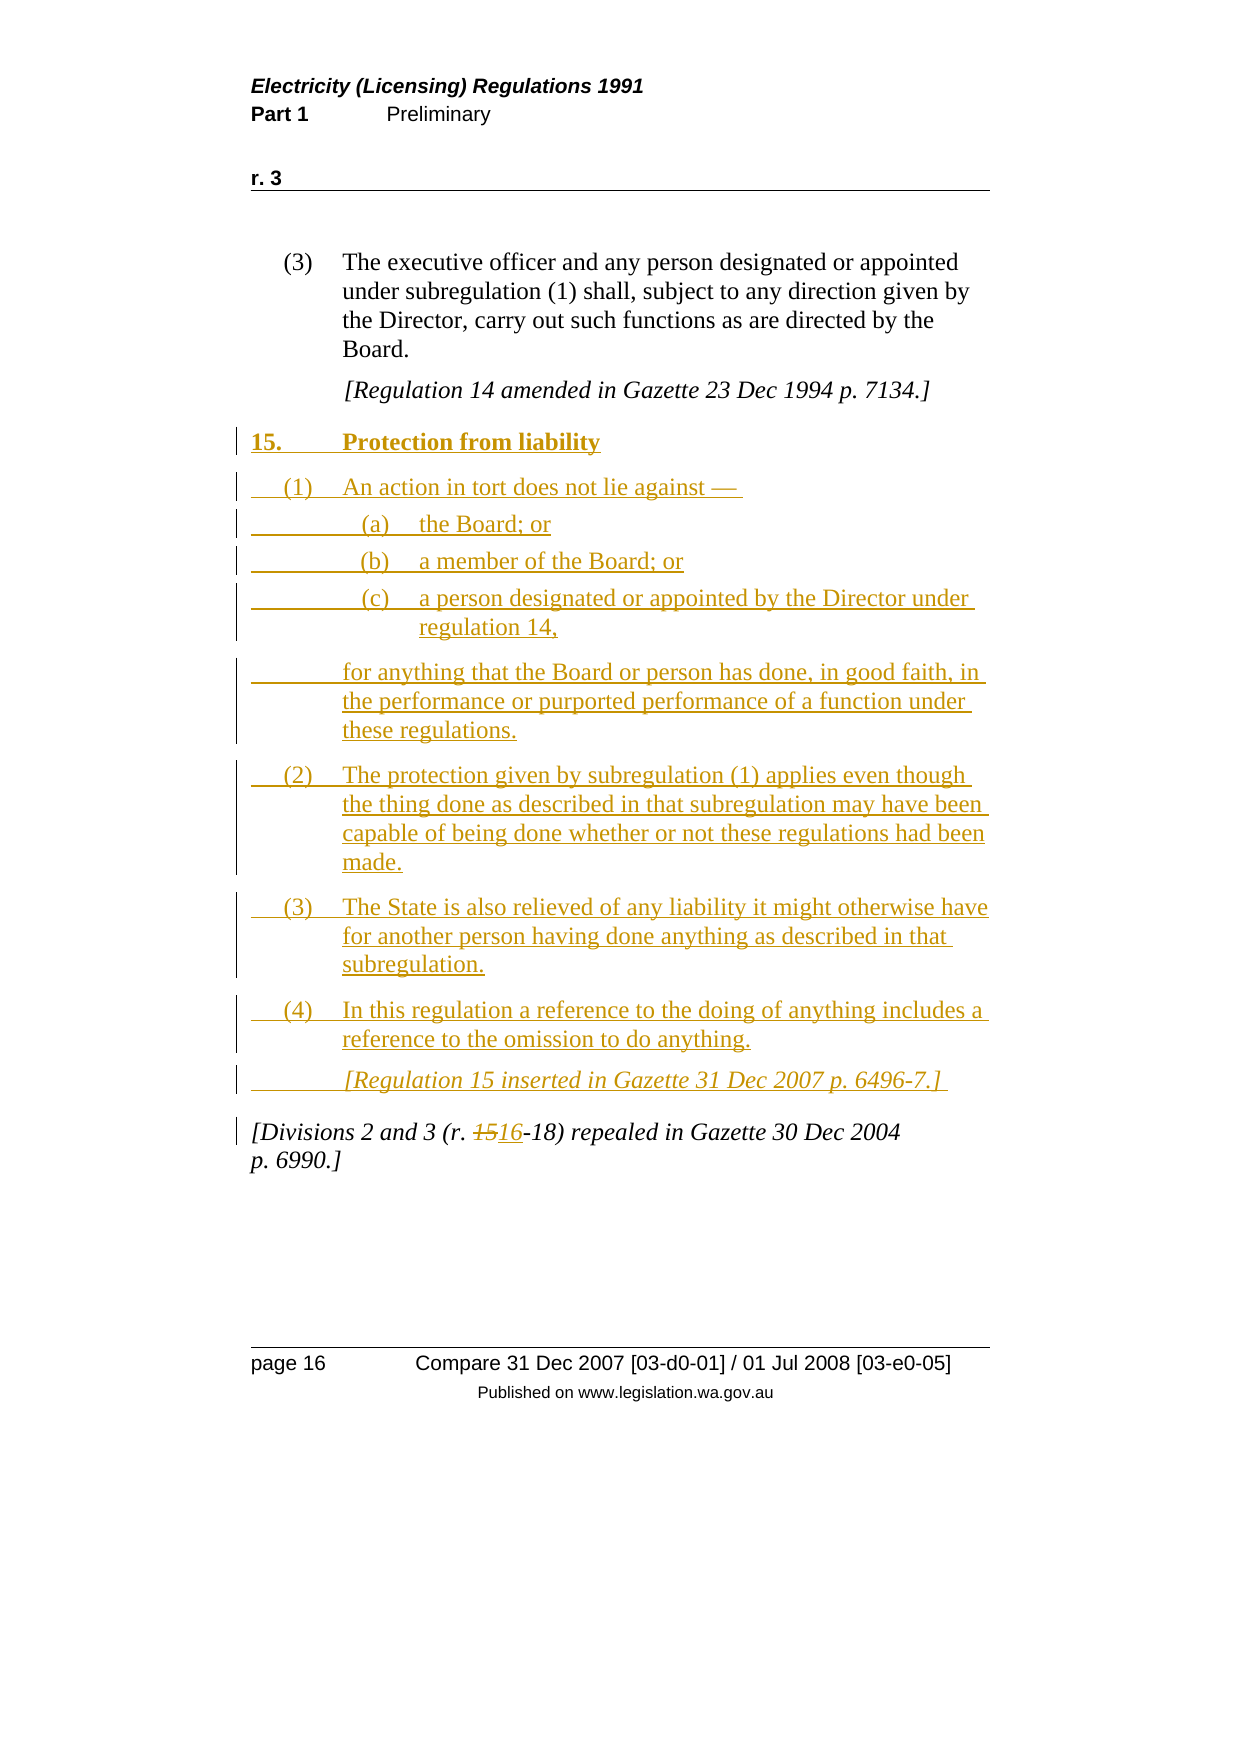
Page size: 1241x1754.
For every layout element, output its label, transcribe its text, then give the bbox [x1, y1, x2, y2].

text (3) The executive officer and any person designated or appointed under subregulation (1) shall, subject to any direction given by the Director, carry out such functions as are directed by the Board. [251, 247, 990, 362]
text [Divisions 2 and 3 (r. -18) repealed in Gazette 30 Dec 2004 p. 6990.] [251, 1117, 990, 1174]
text [Regulation 14 amended in Gazette 23 Dec 1994 p. 7134.] [251, 375, 990, 404]
